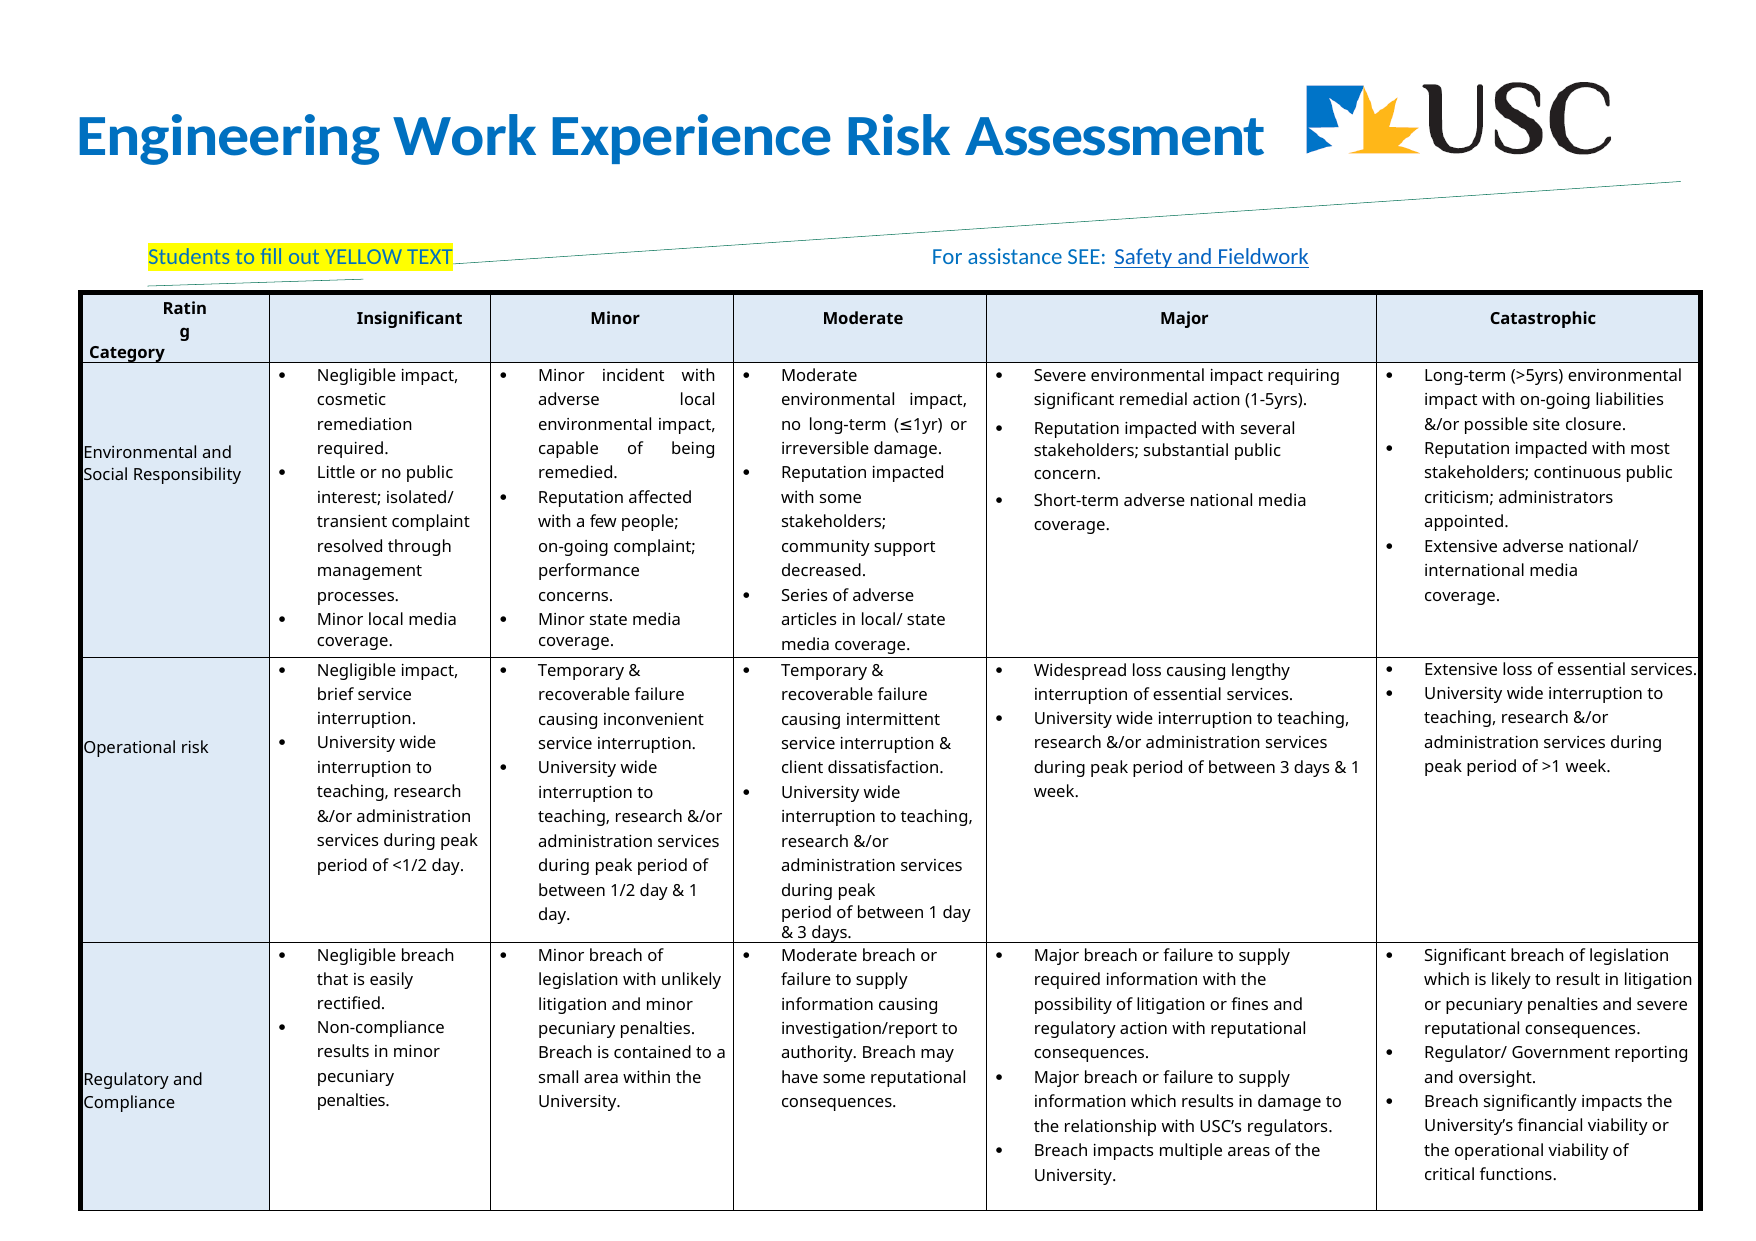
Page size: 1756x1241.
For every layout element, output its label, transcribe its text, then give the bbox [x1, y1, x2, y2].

table_cell Severe environmental impact requiring significant remedial action (1-5yrs). Reputation impacted with several stakeholders; substantial public concern. Short-term adverse national media coverage. [987, 363, 1376, 657]
table_cell Extensive loss of essential services. University wide interruption to teaching, research &/or administration services during peak period of >1 week. [1377, 658, 1698, 942]
table_cell Temporary & recoverable failure causing inconvenient service interruption. University wide interruption to teaching, research &/or administration services during peak period of between 1/2 day & 1 day. [491, 658, 733, 942]
table_header Moderate [734, 295, 986, 362]
table_header Minor [491, 295, 733, 362]
table_cell Negligible breach that is easily rectified. Non-compliance results in minor pecuniary penalties. [270, 943, 490, 1210]
table_header Insignificant [270, 295, 490, 362]
table_cell Regulatory and Compliance [83, 943, 269, 1210]
table_header Major [987, 295, 1376, 362]
table_cell Environmental and Social Responsibility [83, 363, 269, 657]
table_cell Minor breach of legislation with unlikely litigation and minor pecuniary penalties. Breach is contained to a small area within the University. [491, 943, 733, 1210]
picture [1302, 82, 1612, 156]
table_cell Widespread loss causing lengthy interruption of essential services. University wide interruption to teaching, research &/or administration services during peak period of between 3 days & 1 week. [987, 658, 1376, 942]
table_cell Moderate breach or failure to supply information causing investigation/report to authority. Breach may have some reputational consequences. [734, 943, 986, 1210]
table_cell Long-term (>5yrs) environmental impact with on-going liabilities &/or possible site closure. Reputation impacted with most stakeholders; continuous public criticism; administrators appointed. Extensive adverse national/ international media coverage. [1377, 363, 1698, 657]
table_cell Minor incident with adverse local environmental impact, capable of being remedied. Reputation affected with a few people; on-going complaint; performance concerns. Minor state media coverage. [491, 363, 733, 657]
table_cell Moderate environmental impact, no long-term (≤1yr) or irreversible damage. Reputation impacted with some stakeholders; community support decreased. Series of adverse articles in local/ state media coverage. [734, 363, 986, 657]
table_cell Temporary & recoverable failure causing intermittent service interruption & client dissatisfaction. University wide interruption to teaching, research &/or administration services during peak period of between 1 day & 3 days. [734, 658, 986, 942]
table_cell Operational risk [83, 658, 269, 942]
table_header Rating Category [83, 295, 269, 362]
table_cell Negligible impact, brief service interruption. University wide interruption to teaching, research &/or administration services during peak period of <1/2 day. [270, 658, 490, 942]
table_header Catastrophic [1377, 295, 1698, 362]
table_cell Negligible impact, cosmetic remediation required. Little or no public interest; isolated/ transient complaint resolved through management processes. Minor local media coverage. [270, 363, 490, 657]
